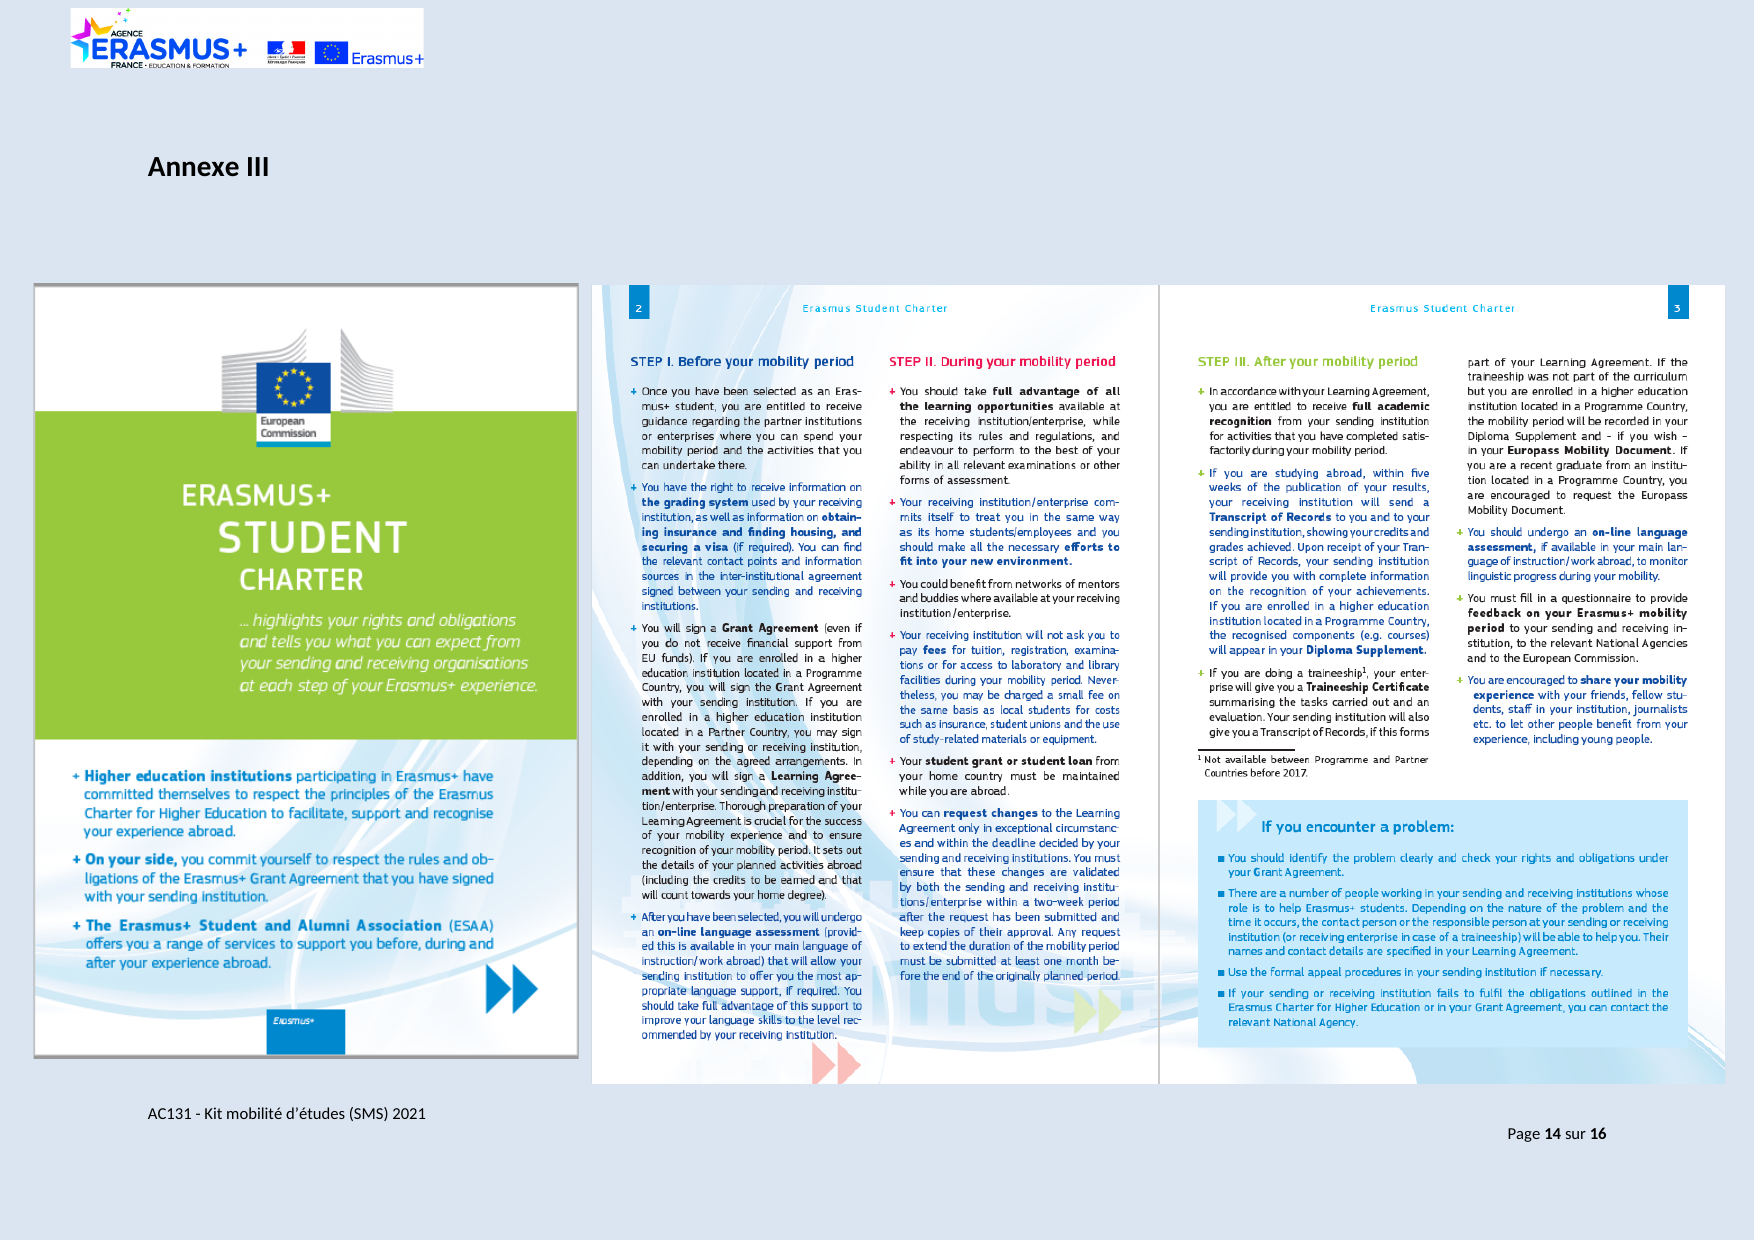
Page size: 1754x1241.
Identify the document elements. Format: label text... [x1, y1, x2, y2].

picture [33, 283, 579, 1059]
picture [591, 285, 1726, 1084]
picture [70, 8, 424, 68]
text Annexe III [148, 148, 1606, 183]
